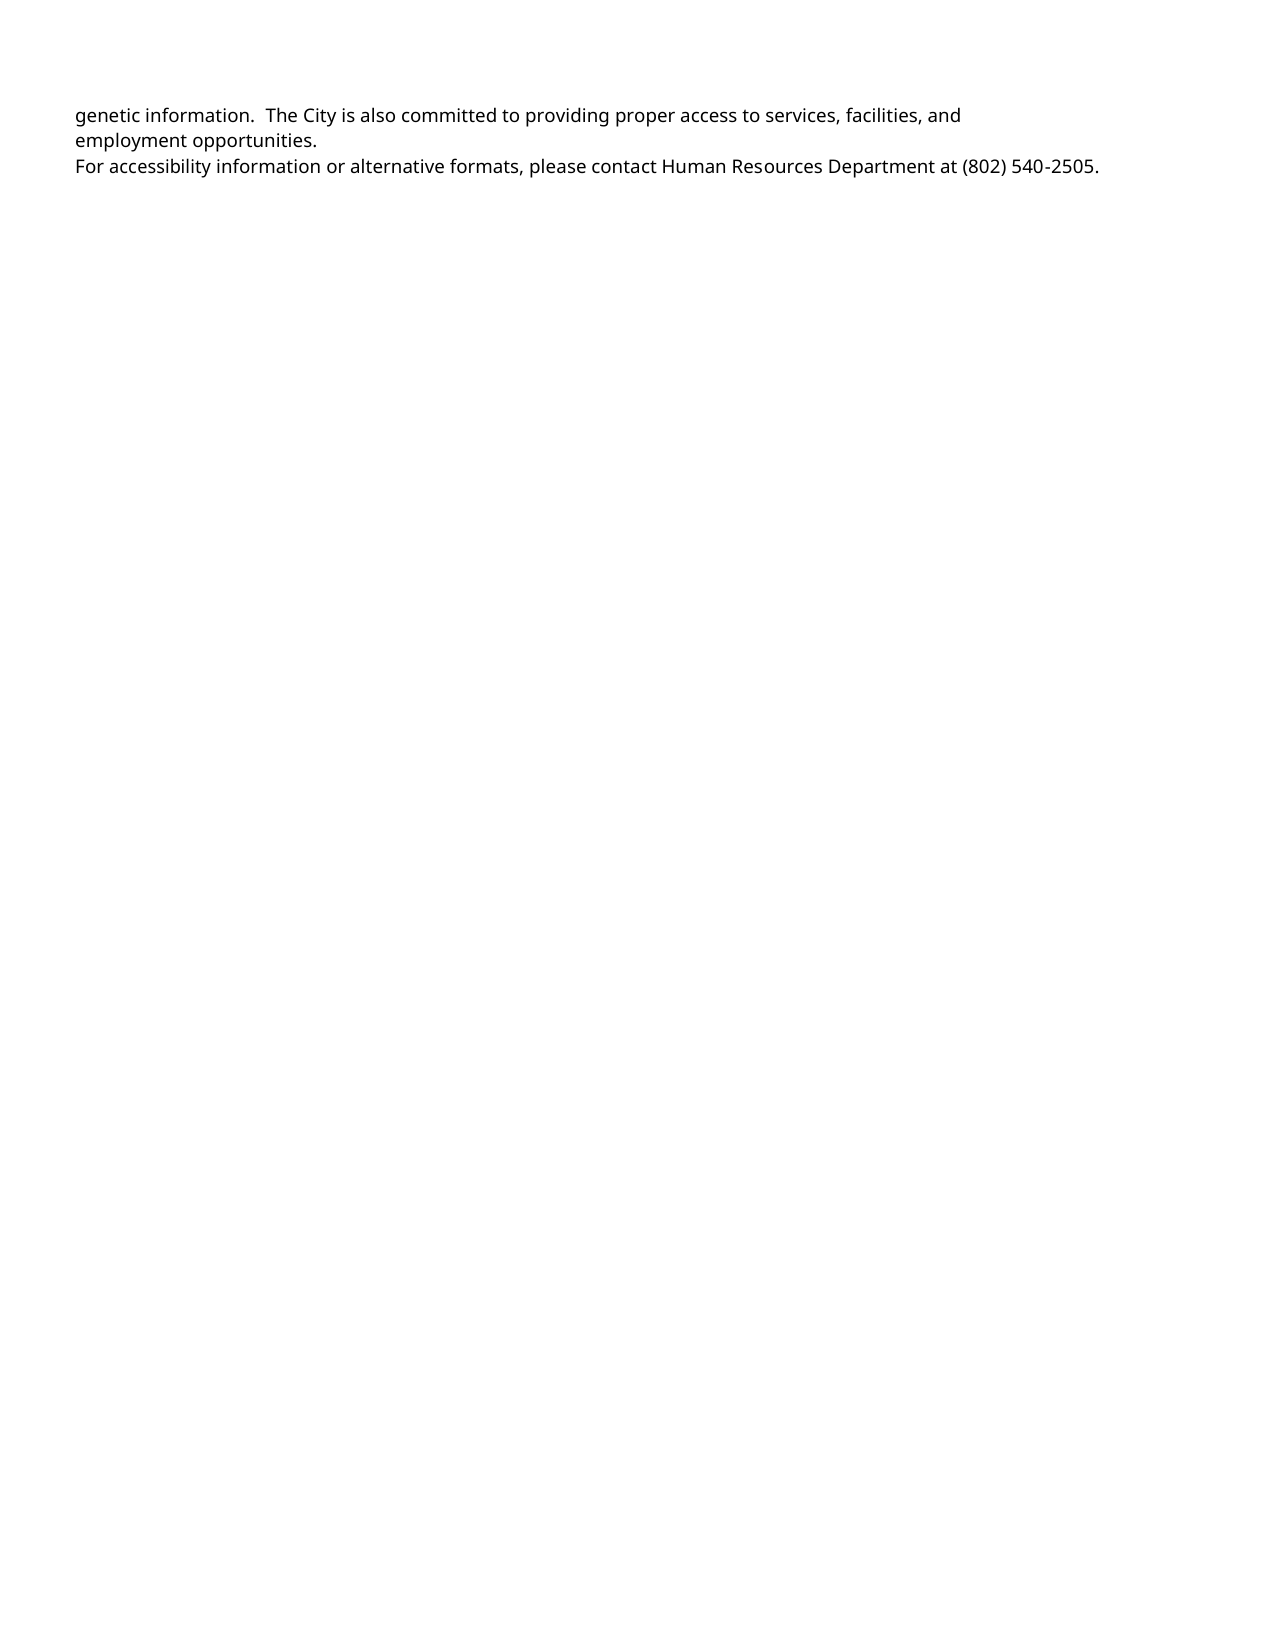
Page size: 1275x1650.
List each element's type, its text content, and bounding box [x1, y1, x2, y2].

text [75, 102, 985, 153]
text For accessibility information or alternative formats, please contact Human Resources Department at (802) 540-2505. [75, 153, 1194, 179]
